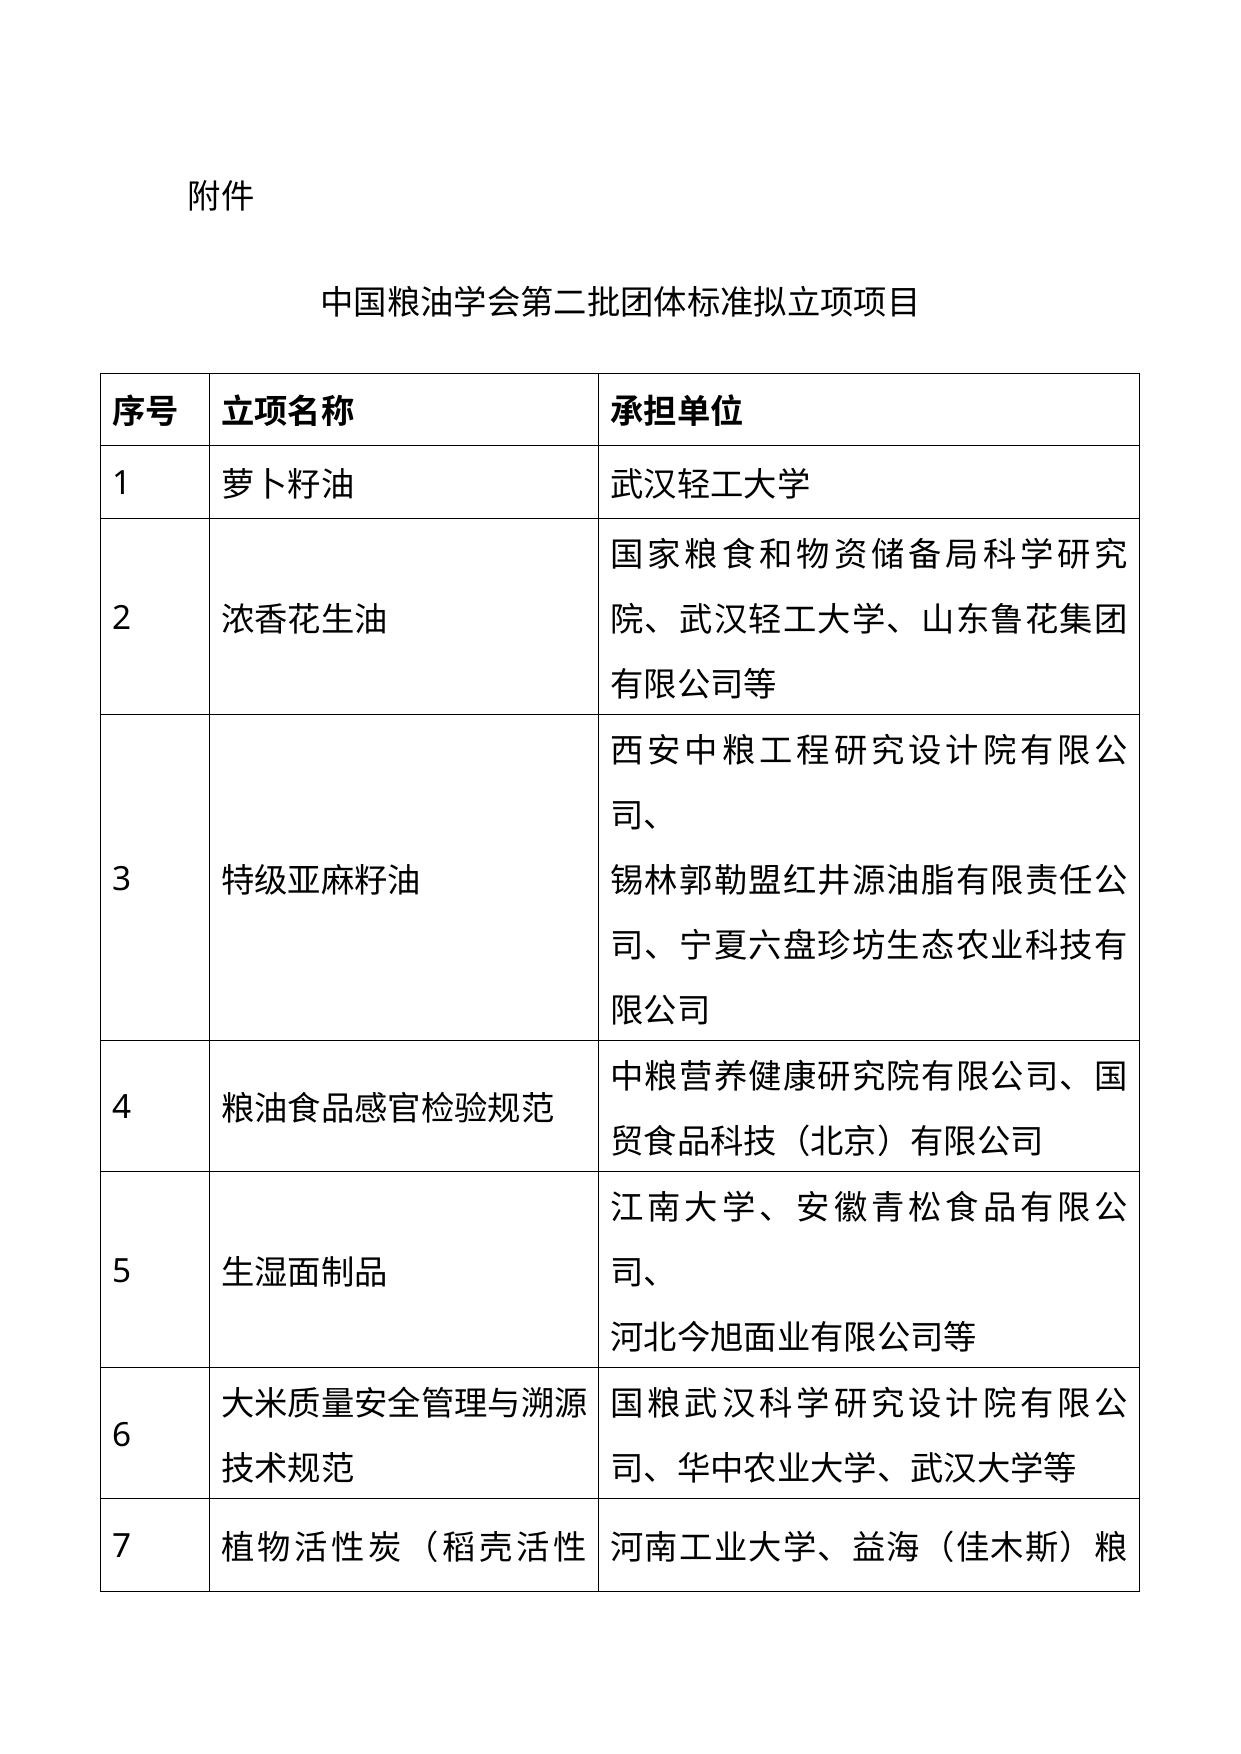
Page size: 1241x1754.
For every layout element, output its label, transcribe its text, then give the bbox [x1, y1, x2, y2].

table_cell 西安中粮工程研究设计院有限公司、 锡林郭勒盟红井源油脂有限责任公司、宁夏六盘珍坊生态农业科技有限公司 [599, 715, 1139, 1040]
text 附件 [187, 162, 1053, 227]
table_header 序号 [101, 374, 209, 445]
table_cell 萝卜籽油 [210, 446, 598, 518]
text 中国粮油学会第二批团体标准拟立项项目 [187, 267, 1053, 332]
table_cell 武汉轻工大学 [599, 446, 1139, 518]
table_cell 1 [101, 446, 209, 518]
table_cell 国家粮食和物资储备局科学研究院、武汉轻工大学、山东鲁花集团有限公司等 [599, 519, 1139, 714]
table_cell 特级亚麻籽油 [210, 715, 598, 1040]
table_cell 生湿面制品 [210, 1172, 598, 1367]
table_cell 江南大学、安徽青松食品有限公司、 河北今旭面业有限公司等 [599, 1172, 1139, 1367]
table_cell 中粮营养健康研究院有限公司、国贸食品科技（北京）有限公司 [599, 1041, 1139, 1171]
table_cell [599, 1499, 1139, 1591]
table_cell 4 [101, 1041, 209, 1171]
table_cell 5 [101, 1172, 209, 1367]
table_cell 6 [101, 1368, 209, 1498]
table_cell 2 [101, 519, 209, 714]
table_cell 浓香花生油 [210, 519, 598, 714]
table_cell 3 [101, 715, 209, 1040]
table_cell 粮油食品感官检验规范 [210, 1041, 598, 1171]
table_header 立项名称 [210, 374, 598, 445]
table_cell 7 [101, 1499, 209, 1591]
table_cell 大米质量安全管理与溯源技术规范 [210, 1368, 598, 1498]
table_header 承担单位 [599, 374, 1139, 445]
table_cell 国粮武汉科学研究设计院有限公司、华中农业大学、武汉大学等 [599, 1368, 1139, 1498]
table_cell 植物活性炭（稻壳活性炭） [210, 1499, 598, 1591]
